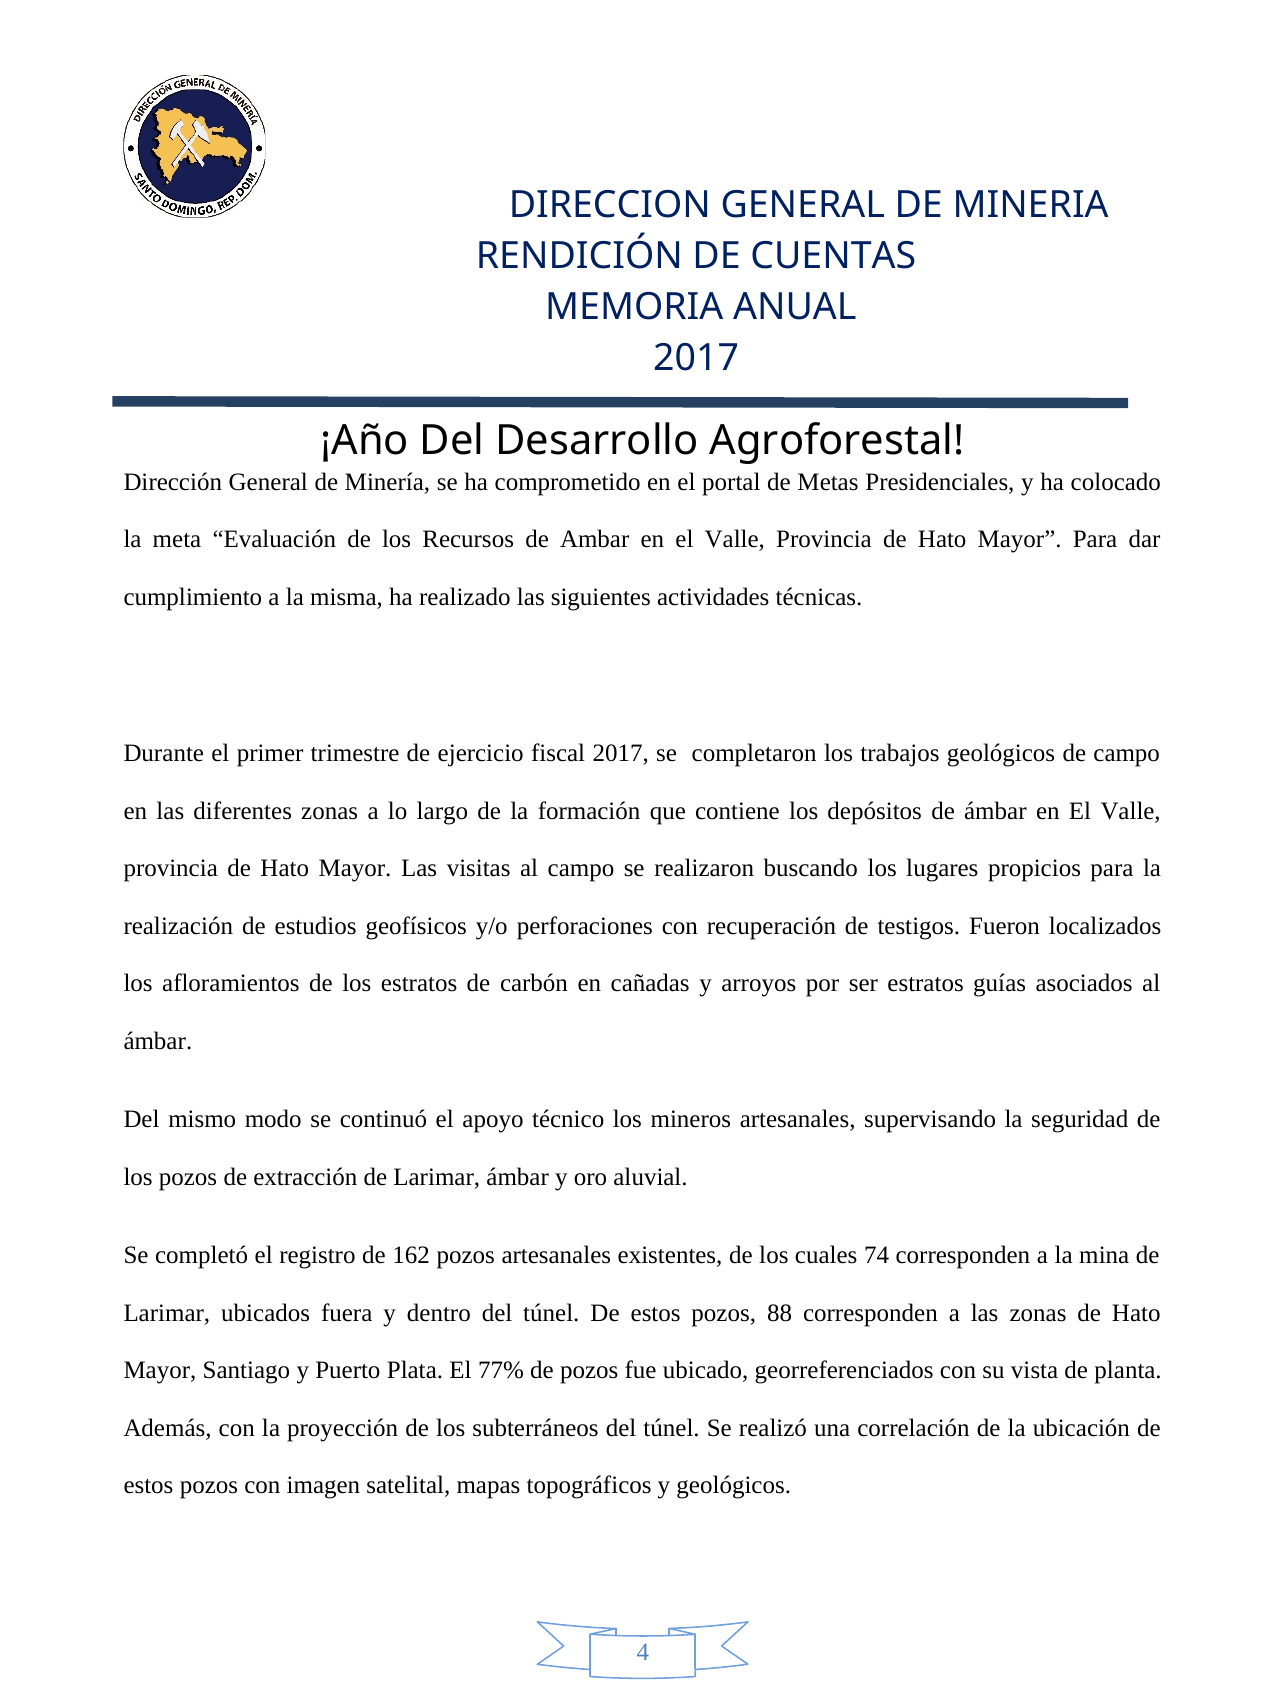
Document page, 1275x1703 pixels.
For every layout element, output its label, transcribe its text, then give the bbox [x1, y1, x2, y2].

text Se completó el registro de 162 pozos artesanales existentes, de los cuales 74 corresponden a la mina de Larimar, ubicados fuera y dentro del túnel. De estos pozos, 88 corresponden a las zonas de Hato Mayor, Santiago y Puerto Plata. El 77% de pozos fue ubicado, georreferenciados con su vista de planta. Además, con la proyección de los subterráneos del túnel. Se realizó una correlación de la ubicación de estos pozos con imagen satelital, mapas topográficos y geológicos. [123, 1240, 1162, 1499]
text Del mismo modo se continuó el apoyo técnico los mineros artesanales, supervisando la seguridad de los pozos de extracción de Larimar, ámbar y oro aluvial. [123, 1104, 1162, 1191]
text Durante el primer trimestre de ejercicio fiscal 2017, se completaron los trabajos geológicos de campo en las diferentes zonas a lo largo de la formación que contiene los depósitos de ámbar en El Valle, provincia de Hato Mayor. Las visitas al campo se realizaron buscando los lugares propicios para la realización de estudios geofísicos y/o perforaciones con recuperación de testigos. Fueron localizados los afloramientos de los estratos de carbón en cañadas y arroyos por ser estratos guías asociados al ámbar. [123, 738, 1162, 1055]
picture [123, 75, 266, 218]
